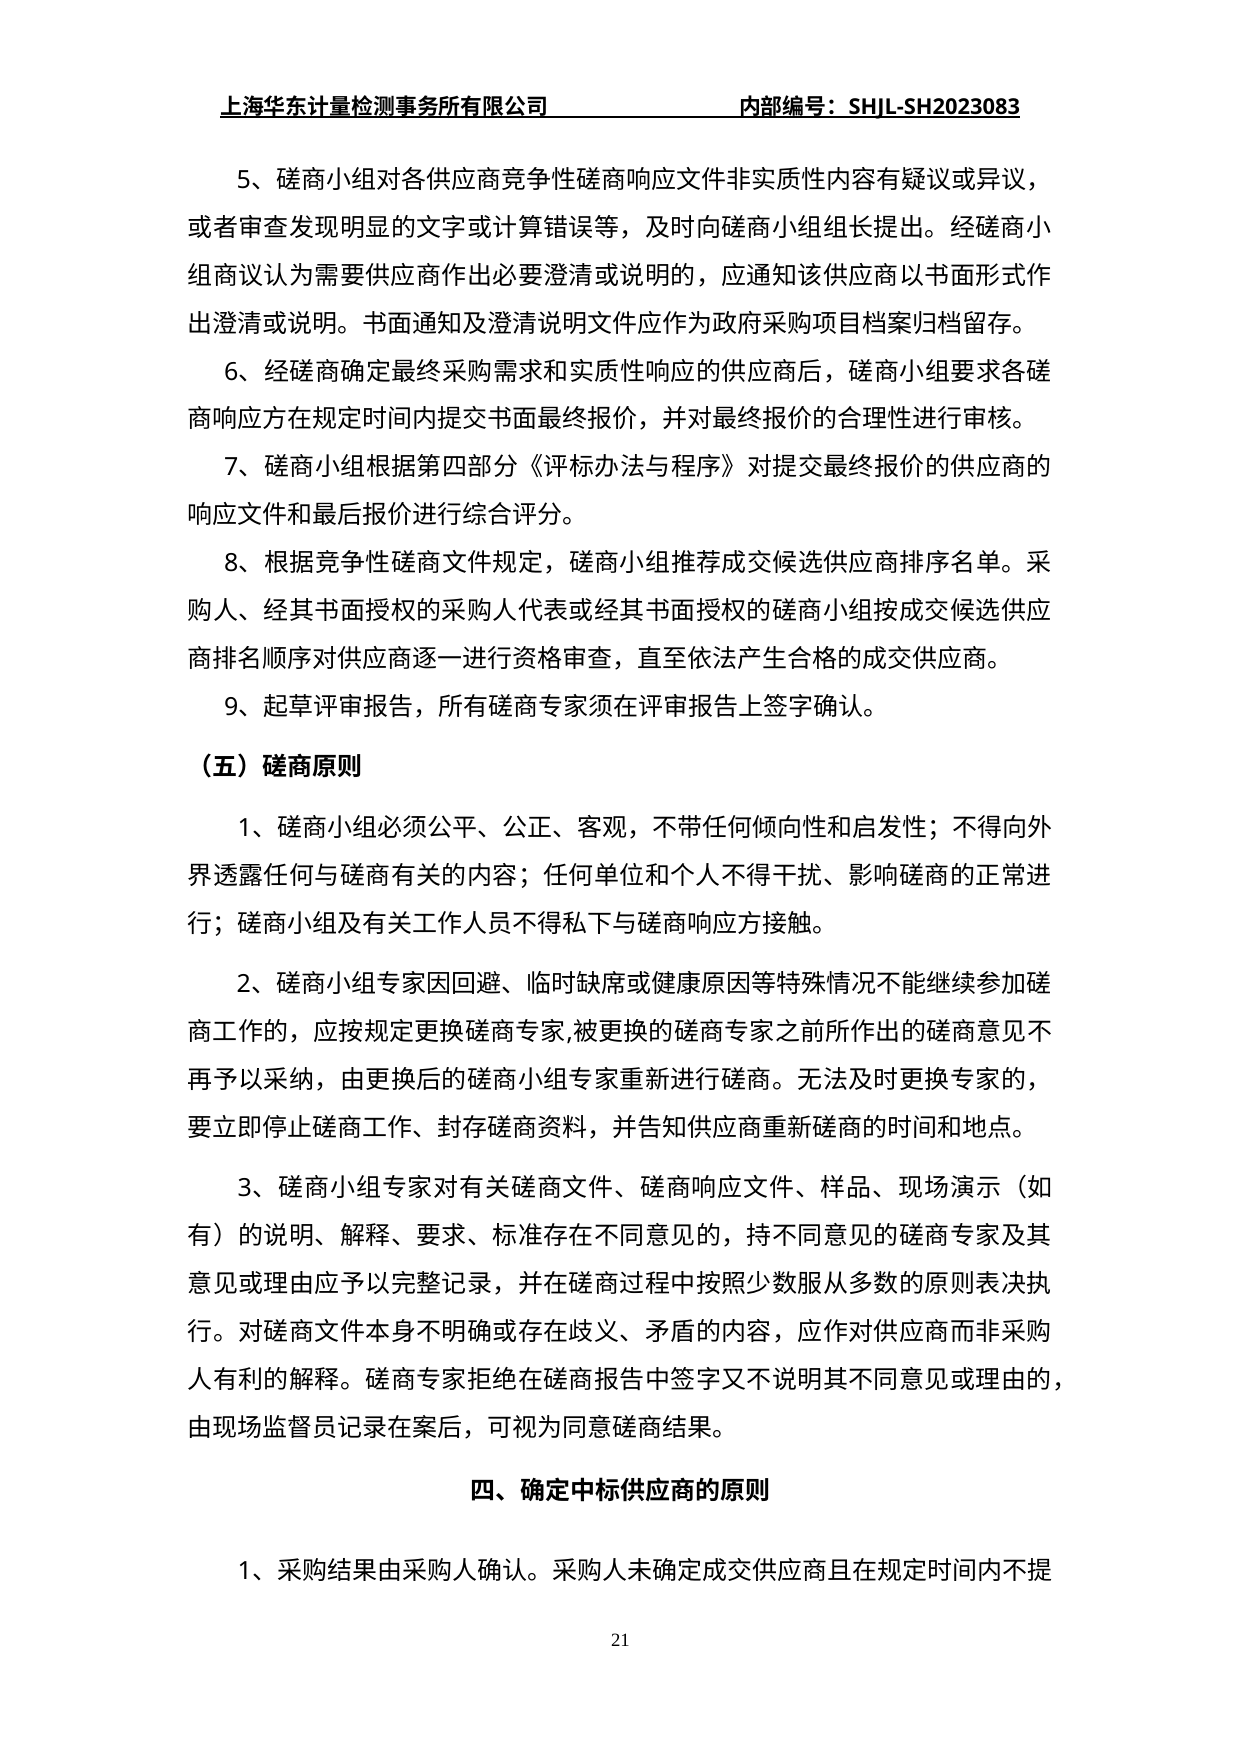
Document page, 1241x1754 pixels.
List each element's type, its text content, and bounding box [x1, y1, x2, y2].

text 1、磋商小组必须公平、公正、客观，不带任何倾向性和启发性；不得向外界透露任何与磋商有关的内容；任何单位和个人不得干扰、影响磋商的正常进行；磋商小组及有关工作人员不得私下与磋商响应方接触。 [187, 798, 1053, 942]
text （五）磋商原则 [187, 737, 1053, 785]
text 7、磋商小组根据第四部分《评标办法与程序》对提交最终报价的供应商的响应文件和最后报价进行综合评分。 [187, 437, 1053, 533]
text 2、磋商小组专家因回避、临时缺席或健康原因等特殊情况不能继续参加磋商工作的，应按规定更换磋商专家,被更换的磋商专家之前所作出的磋商意见不再予以采纳，由更换后的磋商小组专家重新进行磋商。无法及时更换专家的，要立即停止磋商工作、封存磋商资料，并告知供应商重新磋商的时间和地点。 [187, 954, 1053, 1146]
text 3、磋商小组专家对有关磋商文件、磋商响应文件、样品、现场演示（如有）的说明、解释、要求、标准存在不同意见的，持不同意见的磋商专家及其意见或理由应予以完整记录，并在磋商过程中按照少数服从多数的原则表决执行。对磋商文件本身不明确或存在歧义、矛盾的内容，应作对供应商而非采购人有利的解释。磋商专家拒绝在磋商报告中签字又不说明其不同意见或理由的，由现场监督员记录在案后，可视为同意磋商结果。 [187, 1158, 1053, 1446]
text 9、起草评审报告，所有磋商专家须在评审报告上签字确认。 [187, 677, 1053, 725]
text 5、磋商小组对各供应商竞争性磋商响应文件非实质性内容有疑议或异议，或者审查发现明显的文字或计算错误等，及时向磋商小组组长提出。经磋商小组商议认为需要供应商作出必要澄清或说明的，应通知该供应商以书面形式作出澄清或说明。书面通知及澄清说明文件应作为政府采购项目档案归档留存。 [187, 150, 1053, 342]
text 6、经磋商确定最终采购需求和实质性响应的供应商后，磋商小组要求各磋商响应方在规定时间内提交书面最终报价，并对最终报价的合理性进行审核。 [187, 342, 1053, 437]
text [187, 1550, 1053, 1586]
text 四、确定中标供应商的原则 [187, 1471, 1053, 1507]
text 8、根据竞争性磋商文件规定，磋商小组推荐成交候选供应商排序名单。采购人、经其书面授权的采购人代表或经其书面授权的磋商小组按成交候选供应商排名顺序对供应商逐一进行资格审查，直至依法产生合格的成交供应商。 [187, 533, 1053, 677]
